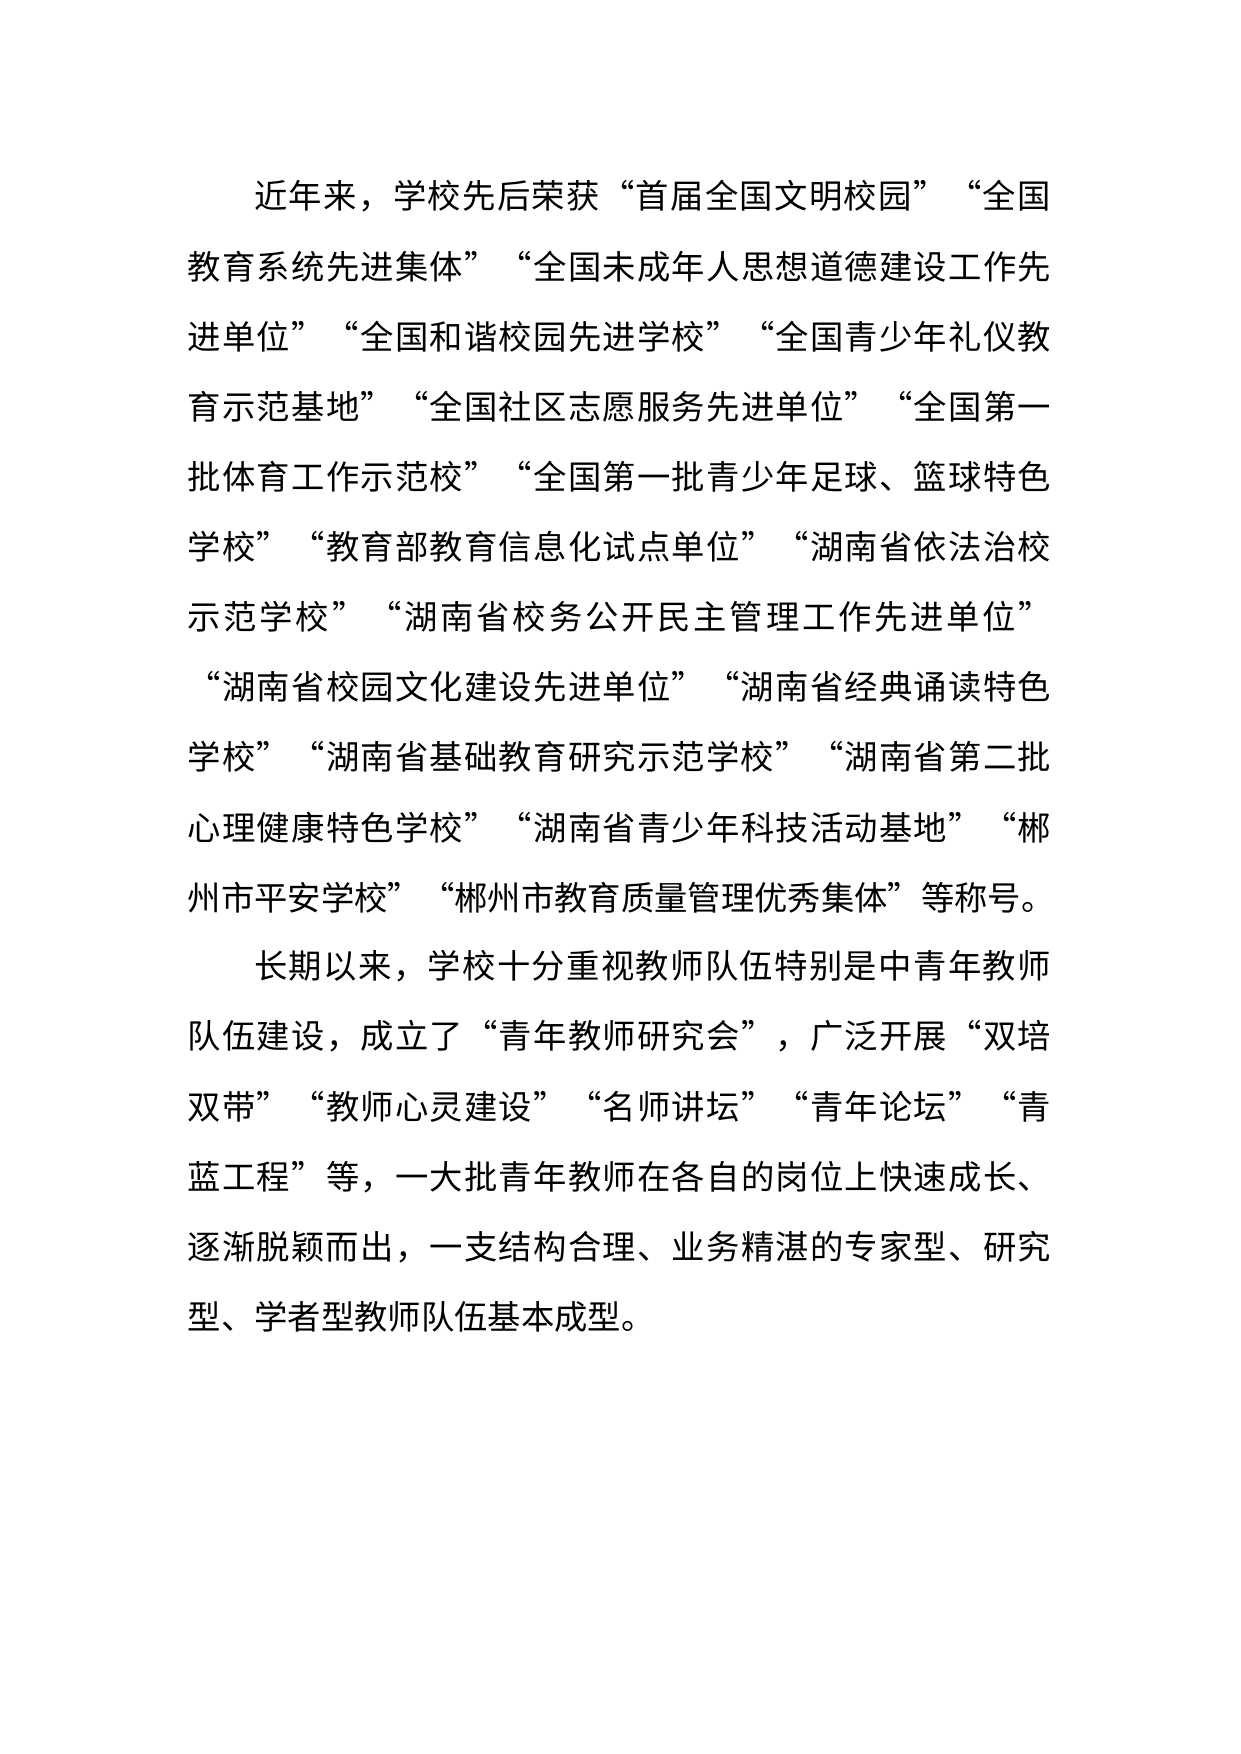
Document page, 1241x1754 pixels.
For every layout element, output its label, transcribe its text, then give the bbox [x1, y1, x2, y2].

text 长期以来，学校十分重视教师队伍特别是中青年教师队伍建设，成立了“青年教师研究会”，广泛开展“双培双带”“教师心灵建设”“名师讲坛”“青年论坛”“青蓝工程”等，一大批青年教师在各自的岗位上快速成长、逐渐脱颖而出，一支结构合理、业务精湛的专家型、研究型、学者型教师队伍基本成型。 [187, 932, 1053, 1347]
text 近年来，学校先后荣获“首届全国文明校园”“全国教育系统先进集体”“全国未成年人思想道德建设工作先进单位”“全国和谐校园先进学校”“全国青少年礼仪教育示范基地”“全国社区志愿服务先进单位”“全国第一批体育工作示范校”“全国第一批青少年足球、篮球特色学校”“教育部教育信息化试点单位”“湖南省依法治校示范学校”“湖南省校务公开民主管理工作先进单位”“湖南省校园文化建设先进单位”“湖南省经典诵读特色学校”“湖南省基础教育研究示范学校”“湖南省第二批心理健康特色学校”“湖南省青少年科技活动基地”“郴州市平安学校”“郴州市教育质量管理优秀集体”等称号。 [187, 162, 1053, 928]
